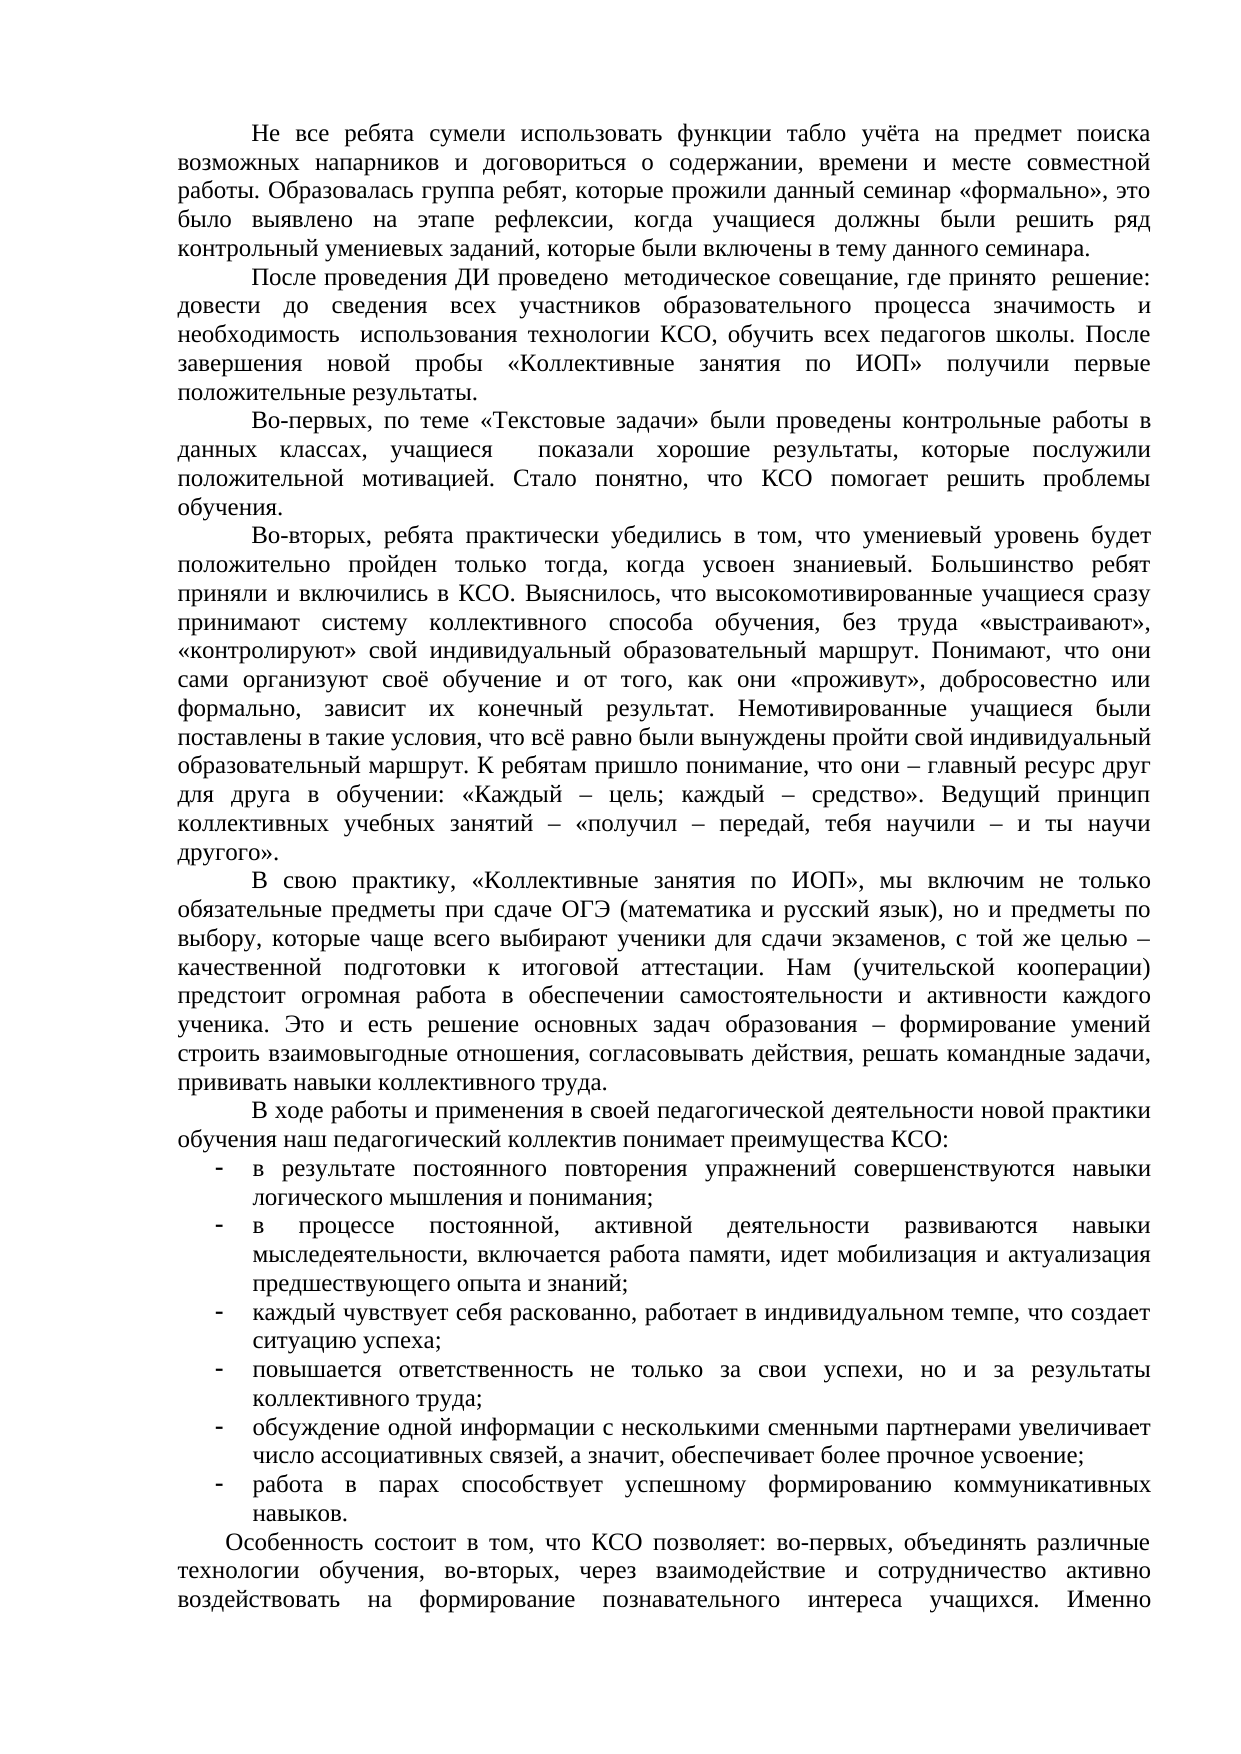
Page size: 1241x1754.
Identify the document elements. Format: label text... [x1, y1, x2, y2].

list в процессе постоянной, активной деятельности развиваются навыки мыследеятельности, включается работа памяти, идет мобилизация и актуализация предшествующего опыта и знаний; [215, 1211, 1152, 1297]
text Во-первых, по теме «Текстовые задачи» были проведены контрольные работы в данных классах, учащиеся показали хорошие результаты, которые послужили положительной мотивацией. Стало понятно, что КСО помогает решить проблемы обучения. [177, 406, 1152, 521]
list каждый чувствует себя раскованно, работает в индивидуальном темпе, что создает ситуацию успеха; [215, 1297, 1152, 1354]
list работа в парах способствует успешному формированию коммуникативных навыков. [215, 1469, 1152, 1527]
text Не все ребята сумели использовать функции табло учёта на предмет поиска возможных напарников и договориться о содержании, времени и месте совместной работы. Образовалась группа ребят, которые прожили данный семинар «формально», это было выявлено на этапе рефлексии, когда учащиеся должны были решить ряд контрольный умениевых заданий, которые были включены в тему данного семинара. [177, 118, 1152, 262]
text После проведения ДИ проведено методическое совещание, где принято решение: довести до сведения всех участников образовательного процесса значимость и необходимость использования технологии КСО, обучить всех педагогов школы. После завершения новой пробы «Коллективные занятия по ИОП» получили первые положительные результаты. [177, 262, 1152, 406]
text В свою практику, «Коллективные занятия по ИОП», мы включим не только обязательные предметы при сдаче ОГЭ (математика и русский язык), но и предметы по выбору, которые чаще всего выбирают ученики для сдачи экзаменов, с той же целью – качественной подготовки к итоговой аттестации. Нам (учительской кооперации) предстоит огромная работа в обеспечении самостоятельности и активности каждого ученика. Это и есть решение основных задач образования – формирование умений строить взаимовыгодные отношения, согласовывать действия, решать командные задачи, прививать навыки коллективного труда. [177, 866, 1152, 1096]
text В ходе работы и применения в своей педагогической деятельности новой практики обучения наш педагогический коллектив понимает преимущества КСО: [177, 1096, 1152, 1153]
text Во-вторых, ребята практически убедились в том, что умениевый уровень будет положительно пройден только тогда, когда усвоен знаниевый. Большинство ребят приняли и включились в КСО. Выяснилось, что высокомотивированные учащиеся сразу принимают систему коллективного способа обучения, без труда «выстраивают», «контролируют» свой индивидуальный образовательный маршрут. Понимают, что они сами организуют своё обучение и от того, как они «проживут», добросовестно или формально, зависит их конечный результат. Немотивированные учащиеся были поставлены в такие условия, что всё равно были вынуждены пройти свой индивидуальный образовательный маршрут. К ребятам пришло понимание, что они – главный ресурс друг для друга в обучении: «Каждый – цель; каждый – средство». Ведущий принцип коллективных учебных занятий – «получил – передай, тебя научили – и ты научи другого». [177, 521, 1152, 866]
list повышается ответственность не только за свои успехи, но и за результаты коллективного труда; [215, 1354, 1152, 1412]
list обсуждение одной информации с несколькими сменными партнерами увеличивает число ассоциативных связей, а значит, обеспечивает более прочное усвоение; [215, 1412, 1152, 1469]
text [177, 1527, 1152, 1613]
list в результате постоянного повторения упражнений совершенствуются навыки логического мышления и понимания; [215, 1153, 1152, 1211]
